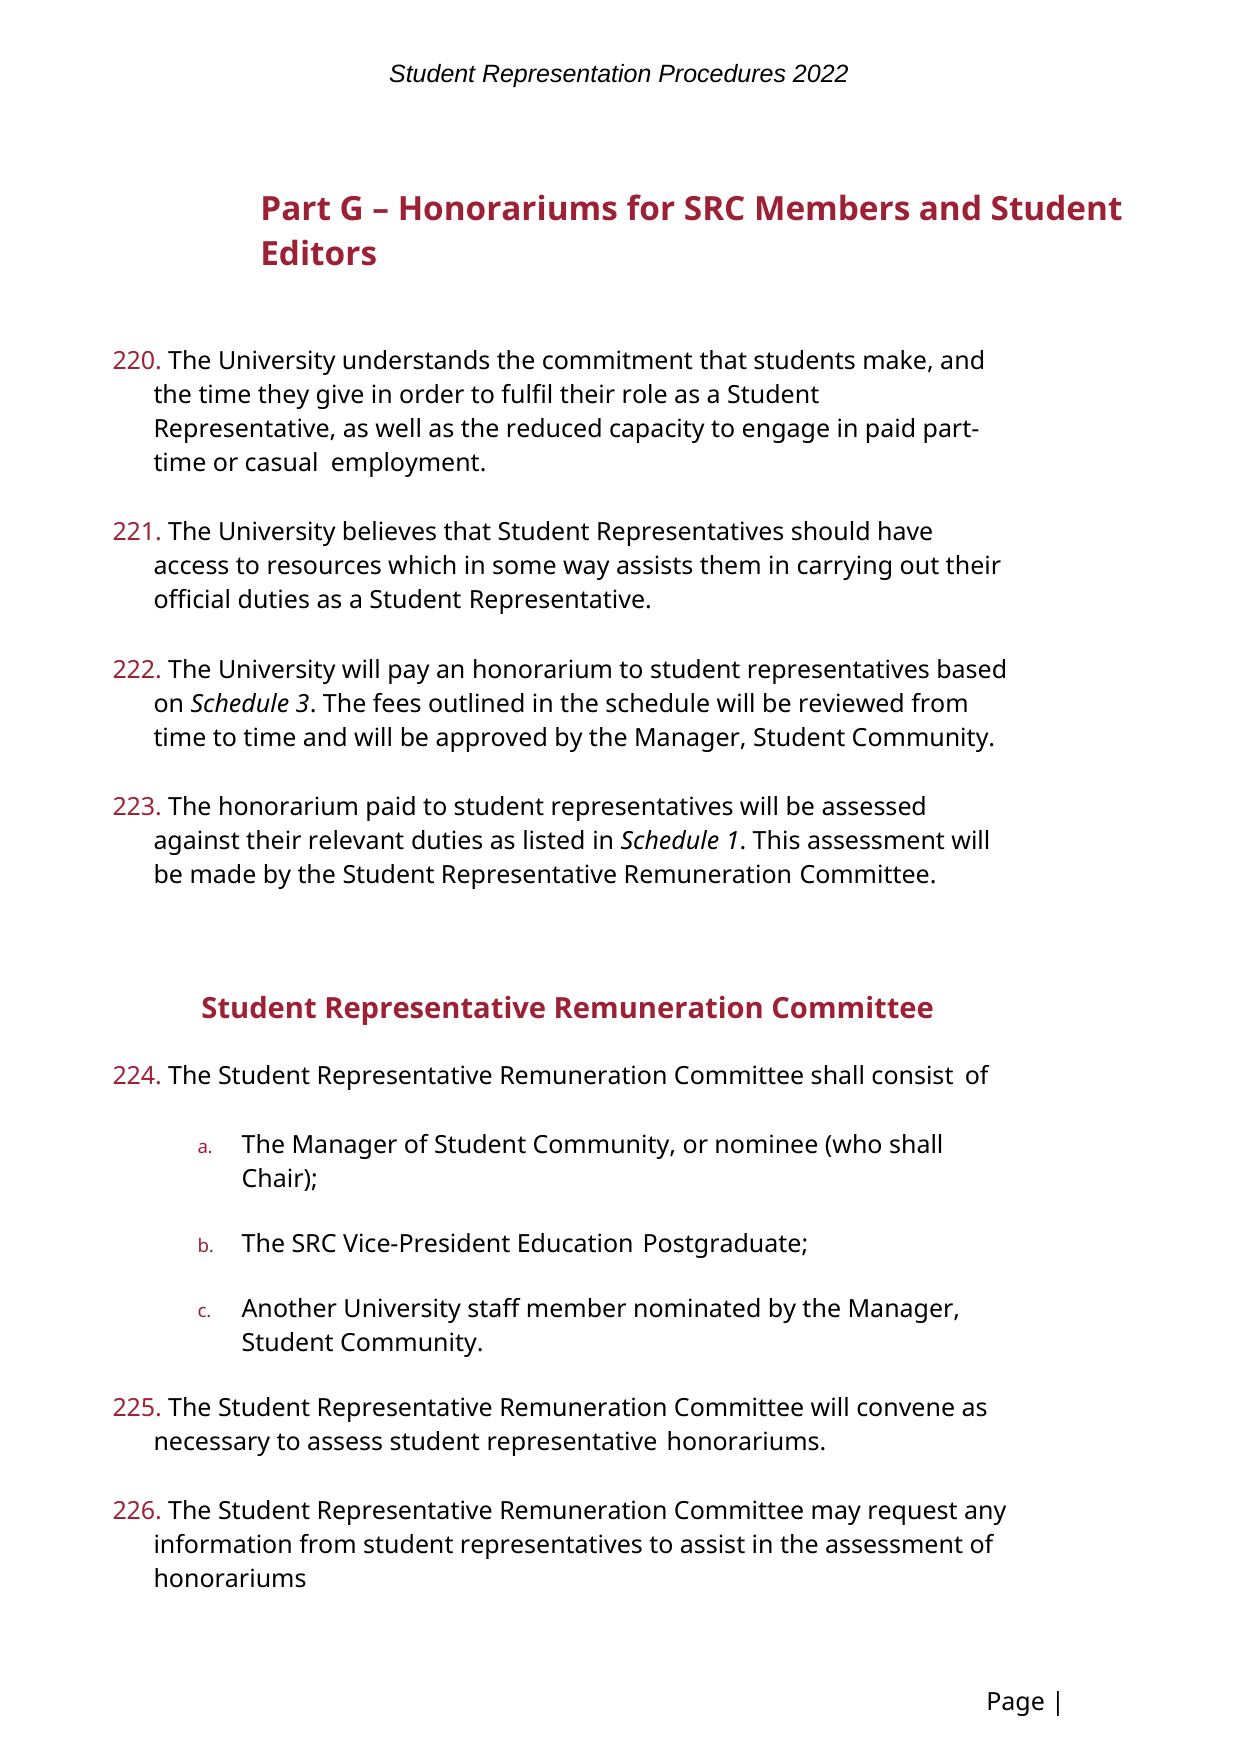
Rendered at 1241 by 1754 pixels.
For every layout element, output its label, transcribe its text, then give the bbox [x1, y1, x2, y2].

list The Manager of Student Community, or nominee (who shall Chair); [197, 1127, 1010, 1195]
list The honorarium paid to student representatives will be assessed against their relevant duties as listed in Schedule 1. This assessment will be made by the Student Representative Remuneration Committee. [112, 789, 1010, 891]
list The SRC Vice-President Education Postgraduate; [197, 1226, 1128, 1260]
list The Student Representative Remuneration Committee will convene as necessary to assess student representative honorariums. [112, 1389, 1010, 1457]
subtitle Part G – Honorariums for SRC Members and Student Editors [260, 184, 1128, 275]
list The Student Representative Remuneration Committee may request any information from student representatives to assist in the assessment of honorariums [112, 1493, 1010, 1595]
list The Student Representative Remuneration Committee shall consist of [112, 1057, 1128, 1091]
list The University believes that Student Representatives should have access to resources which in some way assists them in carrying out their official duties as a Student Representative. [112, 514, 1011, 616]
list The University will pay an honorarium to student representatives based on Schedule 3. The fees outlined in the schedule will be reviewed from time to time and will be approved by the Manager, Student Community. [112, 651, 1010, 754]
subtitle Student Representative Remuneration Committee [201, 988, 1128, 1027]
list The University understands the commitment that students make, and the time they give in order to fulfil their role as a Student Representative, as well as the reduced capacity to engage in paid part-time or casual employment. [112, 342, 995, 479]
list Another University staff member nominated by the Manager, Student Community. [197, 1290, 1010, 1358]
